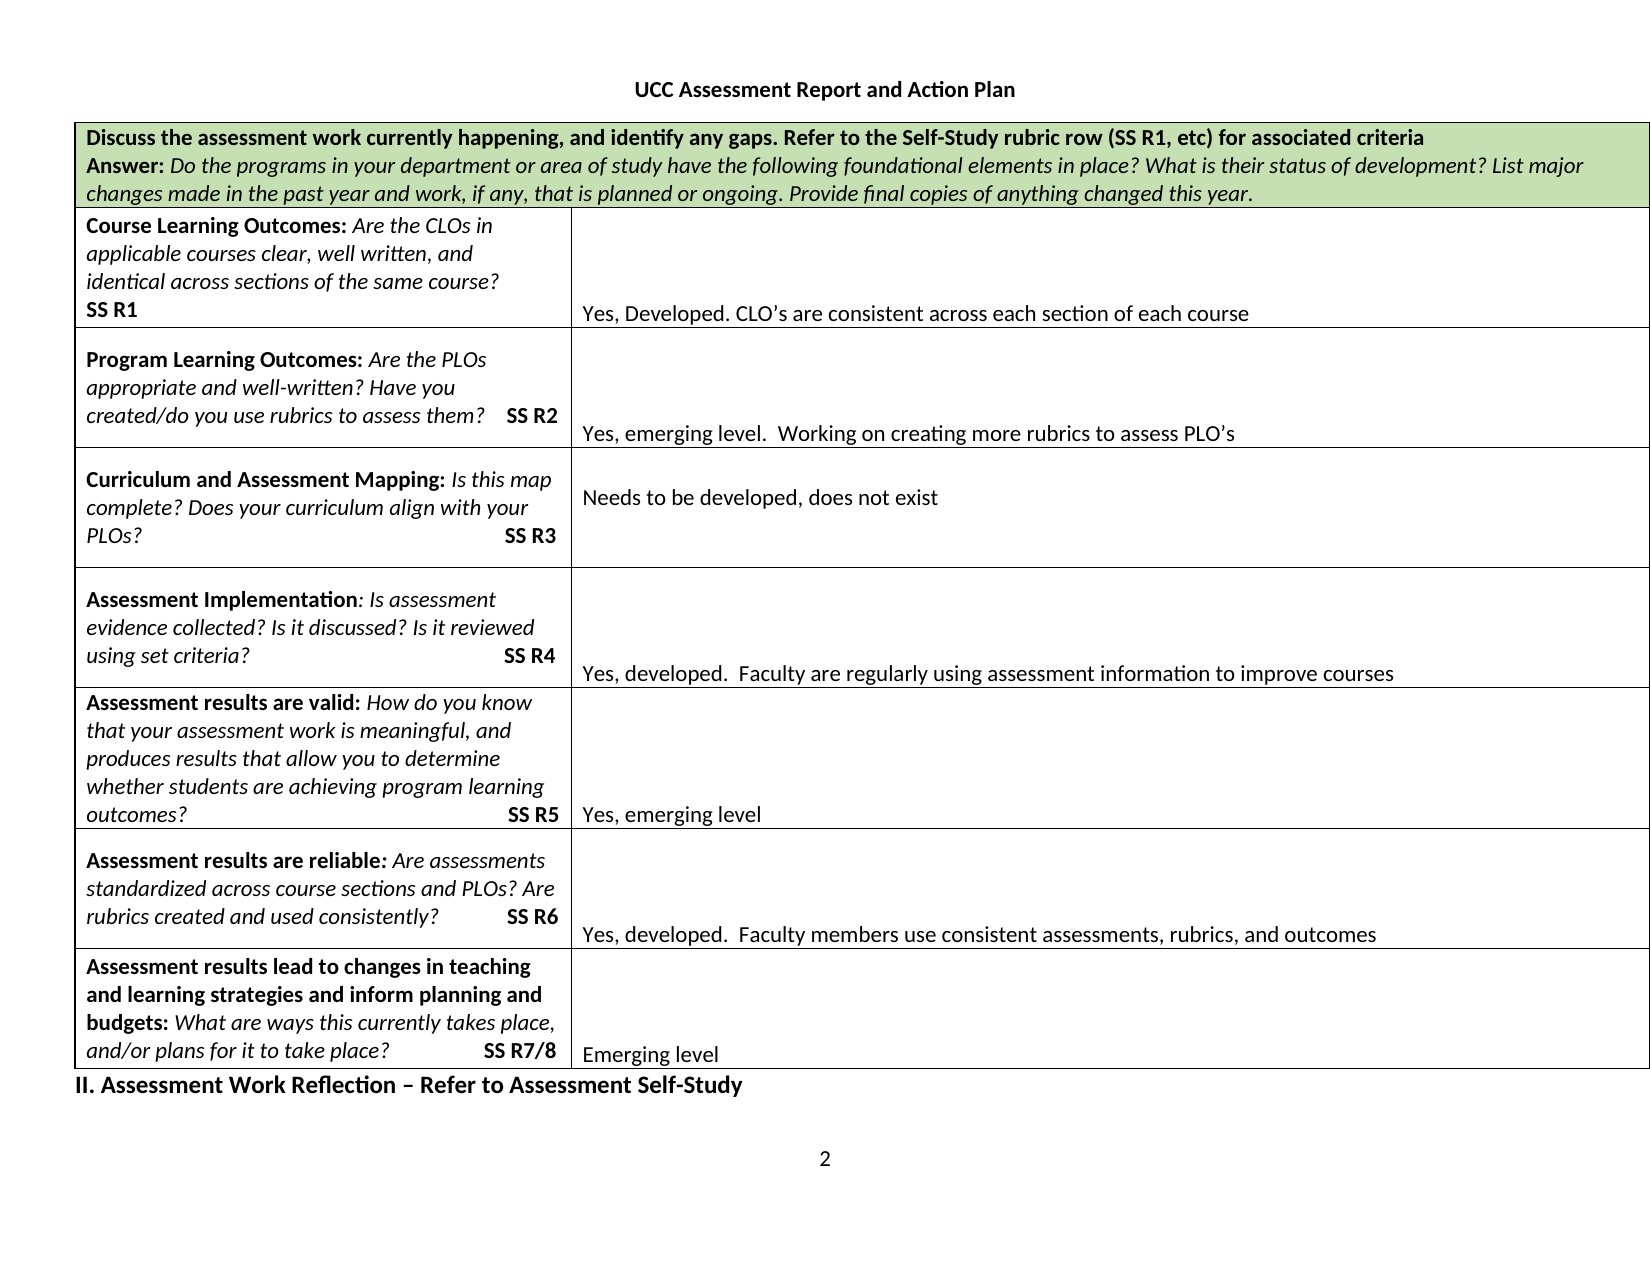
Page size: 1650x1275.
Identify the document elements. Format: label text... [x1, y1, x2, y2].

table_cell Assessment results are reliable: Are assessments standardized across course sections and PLOs? Are rubrics created and used consistently? SS R6 [76, 829, 571, 948]
table_cell Yes, developed. Faculty are regularly using assessment information to improve courses [572, 568, 1649, 687]
table_cell Yes, emerging level. Working on creating more rubrics to assess PLO’s [572, 328, 1649, 447]
table_cell Assessment results are valid: How do you know that your assessment work is meaningful, and produces results that allow you to determine whether students are achieving program learning outcomes? SS R5 [76, 688, 571, 828]
table_cell Yes, developed. Faculty members use consistent assessments, rubrics, and outcomes [572, 829, 1649, 948]
subtitle II. Assessment Work Reflection – Refer to Assessment Self-Study [75, 1069, 1575, 1099]
table_cell Emerging level [572, 949, 1649, 1068]
table_cell Yes, Developed. CLO’s are consistent across each section of each course [572, 208, 1649, 327]
table_cell Course Learning Outcomes: Are the CLOs in applicable courses clear, well written, and identical across sections of the same course? SS R1 [76, 208, 571, 327]
table_cell Needs to be developed, does not exist [572, 448, 1649, 567]
table_cell Assessment results lead to changes in teaching and learning strategies and inform planning and budgets: What are ways this currently takes place, and/or plans for it to take place? SS R7/8 [76, 949, 571, 1068]
table_cell Program Learning Outcomes: Are the PLOs appropriate and well-written? Have you created/do you use rubrics to assess them? SS R2 [76, 328, 571, 447]
table_cell Curriculum and Assessment Mapping: Is this map complete? Does your curriculum align with your PLOs? SS R3 [76, 448, 571, 567]
table_cell Yes, emerging level [572, 688, 1649, 828]
table_header Discuss the assessment work currently happening, and identify any gaps. Refer to the Self-Study rubric row (SS R1, etc) for associated criteria Answer: Do the programs in your department or area of study have the following foundational elements in place? What is their status of development? List major changes made in the past year and work, if any, that is planned or ongoing. Provide final copies of anything changed this year. [76, 123, 1649, 207]
table_cell Assessment Implementation: Is assessment evidence collected? Is it discussed? Is it reviewed using set criteria? SS R4 [76, 568, 571, 687]
